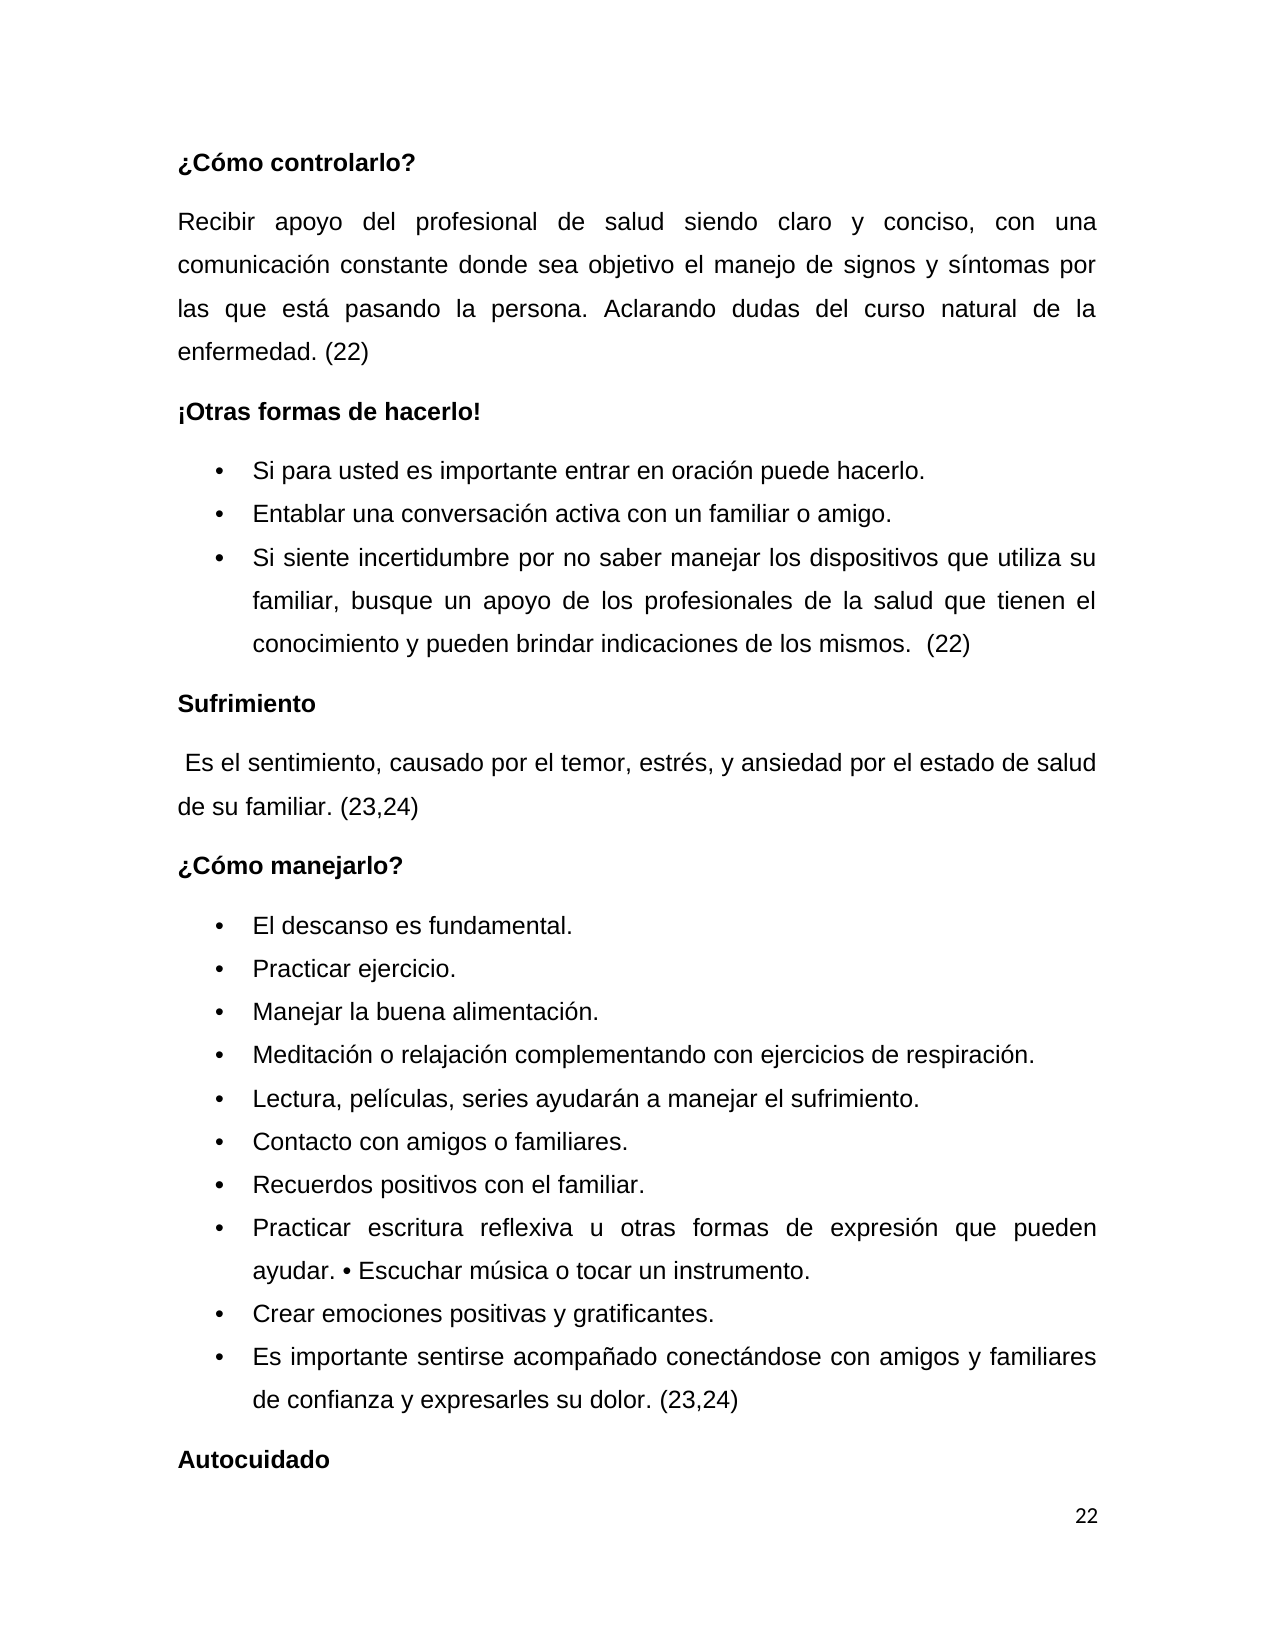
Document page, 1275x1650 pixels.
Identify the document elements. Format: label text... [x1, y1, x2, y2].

list Recuerdos positivos con el familiar. [215, 1170, 1098, 1199]
list Entablar una conversación activa con un familiar o amigo. [215, 499, 1098, 528]
list Crear emociones positivas y gratificantes. [215, 1299, 1098, 1328]
text Sufrimiento [177, 689, 1098, 717]
text Es el sentimiento, causado por el temor, estrés, y ansiedad por el estado de salud de su familiar. (23,24) [177, 748, 1098, 820]
list Lectura, películas, series ayudarán a manejar el sufrimiento. [215, 1084, 1098, 1112]
list El descanso es fundamental. [215, 911, 1098, 940]
text ¿Cómo manejarlo? [177, 851, 1098, 880]
text ¿Cómo controlarlo? [177, 148, 1098, 176]
text ¡Otras formas de hacerlo! [177, 397, 1098, 425]
list Practicar ejercicio. [215, 954, 1098, 983]
list Practicar escritura reflexiva u otras formas de expresión que pueden ayudar. • Escuchar música o tocar un instrumento. [215, 1213, 1098, 1285]
list Si siente incertidumbre por no saber manejar los dispositivos que utiliza su familiar, busque un apoyo de los profesionales de la salud que tienen el conocimiento y pueden brindar indicaciones de los mismos. (22) [215, 543, 1098, 658]
list Si para usted es importante entrar en oración puede hacerlo. [215, 456, 1098, 485]
list Es importante sentirse acompañado conectándose con amigos y familiares de confianza y expresarles su dolor. (23,24) [215, 1342, 1098, 1414]
text Recibir apoyo del profesional de salud siendo claro y conciso, con una comunicación constante donde sea objetivo el manejo de signos y síntomas por las que está pasando la persona. Aclarando dudas del curso natural de la enfermedad. (22) [177, 207, 1098, 366]
text Autocuidado [177, 1445, 1098, 1474]
list Manejar la buena alimentación. [215, 997, 1098, 1026]
list Meditación o relajación complementando con ejercicios de respiración. [215, 1041, 1098, 1069]
list Contacto con amigos o familiares. [215, 1127, 1098, 1156]
